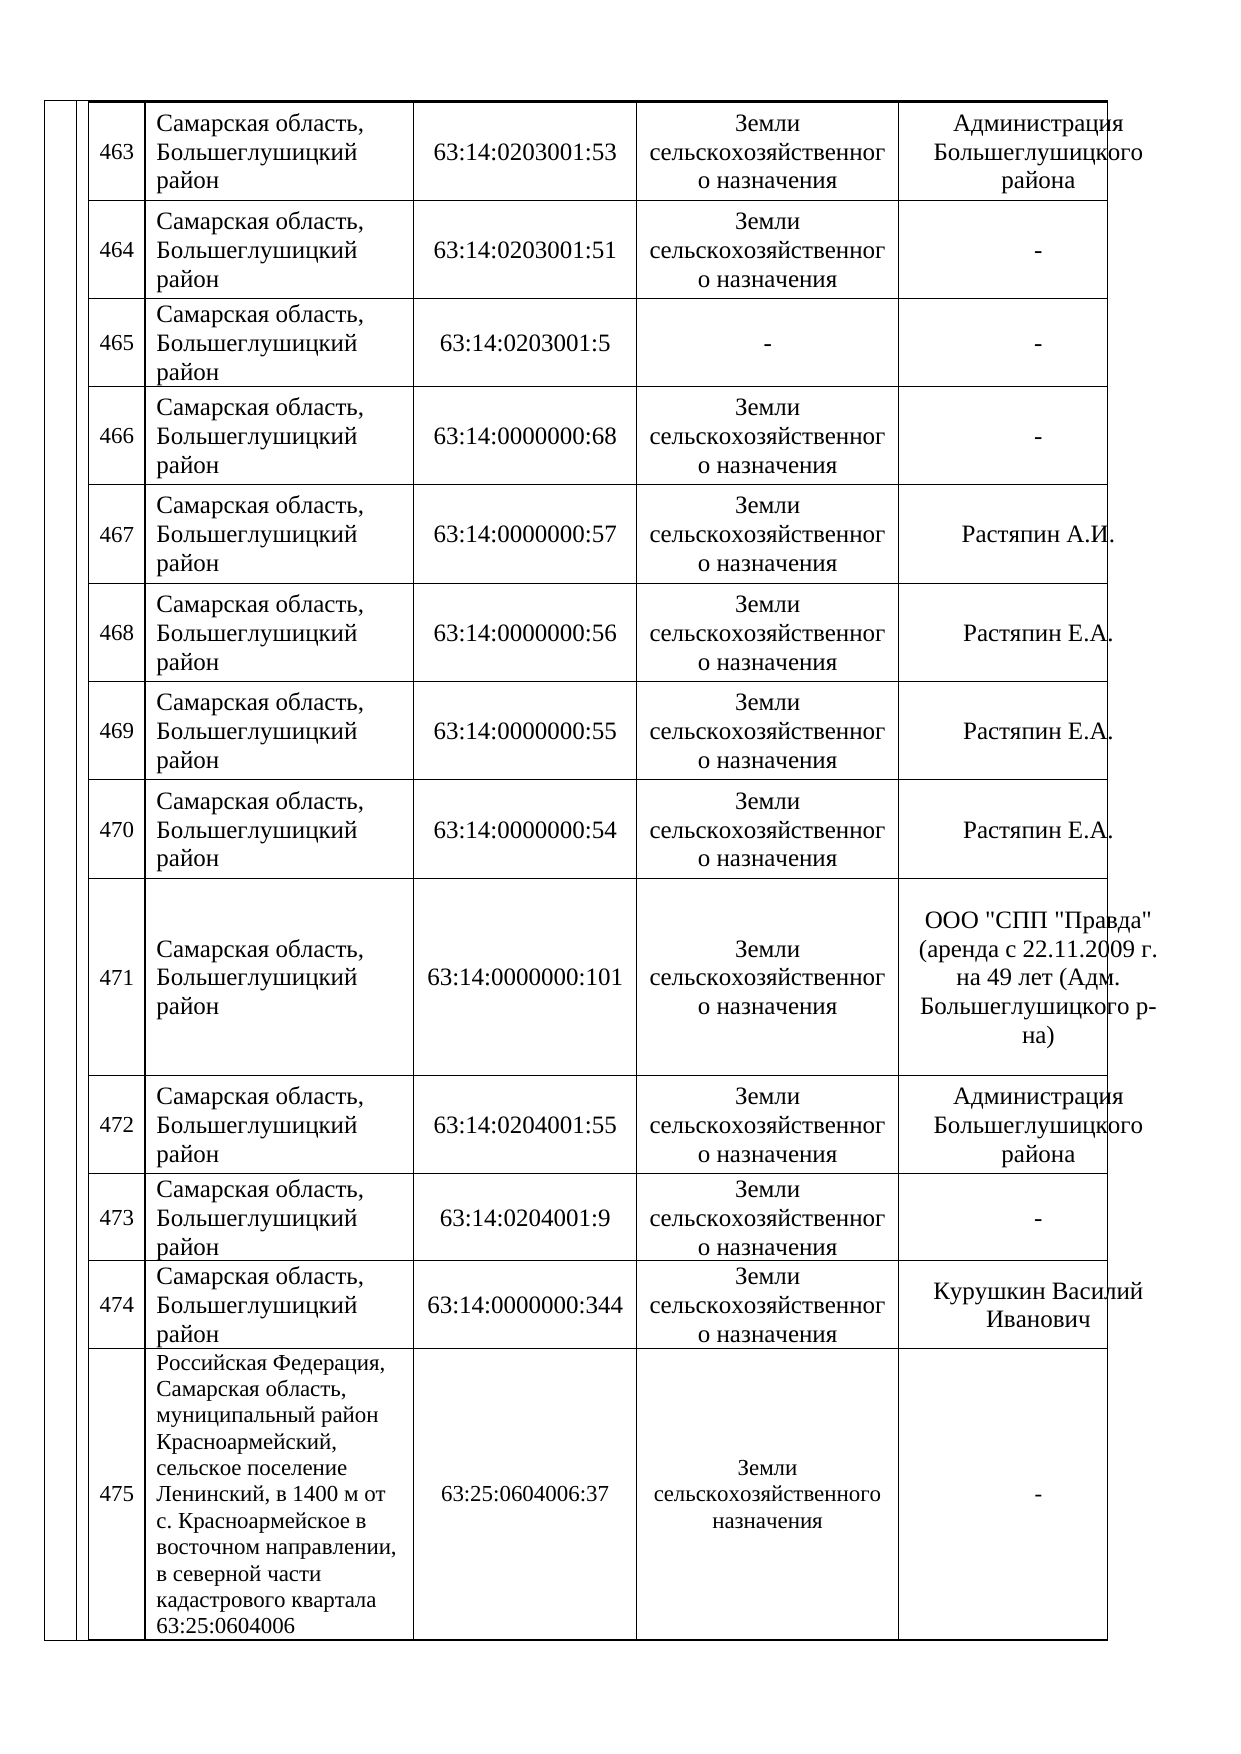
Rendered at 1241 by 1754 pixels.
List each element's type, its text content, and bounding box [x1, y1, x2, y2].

table_cell [637, 1174, 898, 1260]
table_cell [899, 103, 1107, 200]
table_cell [89, 879, 144, 1075]
table_cell [414, 584, 636, 681]
table_cell [637, 682, 898, 779]
table_cell [89, 1174, 144, 1260]
table_cell [899, 879, 1107, 1075]
table_cell [89, 584, 144, 681]
table_cell [146, 780, 413, 878]
table_cell [414, 103, 636, 200]
table_cell [899, 780, 1107, 878]
table_cell [89, 1076, 144, 1173]
table_cell [899, 485, 1107, 583]
table_cell [637, 103, 898, 200]
table_cell [89, 299, 144, 386]
table_cell [414, 387, 636, 484]
table_cell [899, 387, 1107, 484]
table_cell [414, 201, 636, 298]
table_cell [637, 1076, 898, 1173]
table_cell [146, 201, 413, 298]
table_cell [637, 485, 898, 583]
table_cell [89, 1349, 144, 1639]
table_cell [899, 682, 1107, 779]
table_cell [414, 299, 636, 386]
table_cell [414, 485, 636, 583]
table_cell [89, 1261, 144, 1348]
table_cell [637, 780, 898, 878]
table_cell [146, 103, 413, 200]
table_cell [899, 299, 1107, 386]
table_cell [89, 103, 144, 200]
table_cell [414, 879, 636, 1075]
table_cell [414, 1076, 636, 1173]
table_cell [414, 682, 636, 779]
table_cell [89, 682, 144, 779]
table_cell [637, 387, 898, 484]
table_cell [899, 201, 1107, 298]
table_cell [89, 485, 144, 583]
table_cell [89, 387, 144, 484]
table_cell [146, 299, 413, 386]
table_cell [414, 780, 636, 878]
table_cell [637, 299, 898, 386]
table_cell [899, 1261, 1107, 1348]
table_cell [146, 879, 413, 1075]
table_cell [637, 1349, 898, 1639]
table_cell [414, 1174, 636, 1260]
table_cell [89, 201, 144, 298]
table_cell [146, 1261, 413, 1348]
table_cell [637, 1261, 898, 1348]
table_cell [146, 682, 413, 779]
table_cell [146, 387, 413, 484]
table_cell [146, 584, 413, 681]
table_cell [77, 101, 88, 1640]
table_cell [89, 780, 144, 878]
table_cell [160, 1245, 165, 1254]
table_cell [899, 1076, 1107, 1173]
table_cell [146, 1076, 413, 1173]
table_cell [146, 485, 413, 583]
table_cell [146, 1174, 413, 1260]
table_cell [637, 879, 898, 1075]
table_cell [414, 1261, 636, 1348]
table_cell [899, 1349, 1107, 1639]
table_cell [637, 584, 898, 681]
table_cell 3 [45, 101, 76, 1640]
table_cell [637, 201, 898, 298]
table_cell [899, 584, 1107, 681]
table_cell [146, 1349, 413, 1639]
table_cell [899, 1174, 1107, 1260]
table_cell [414, 1349, 636, 1639]
